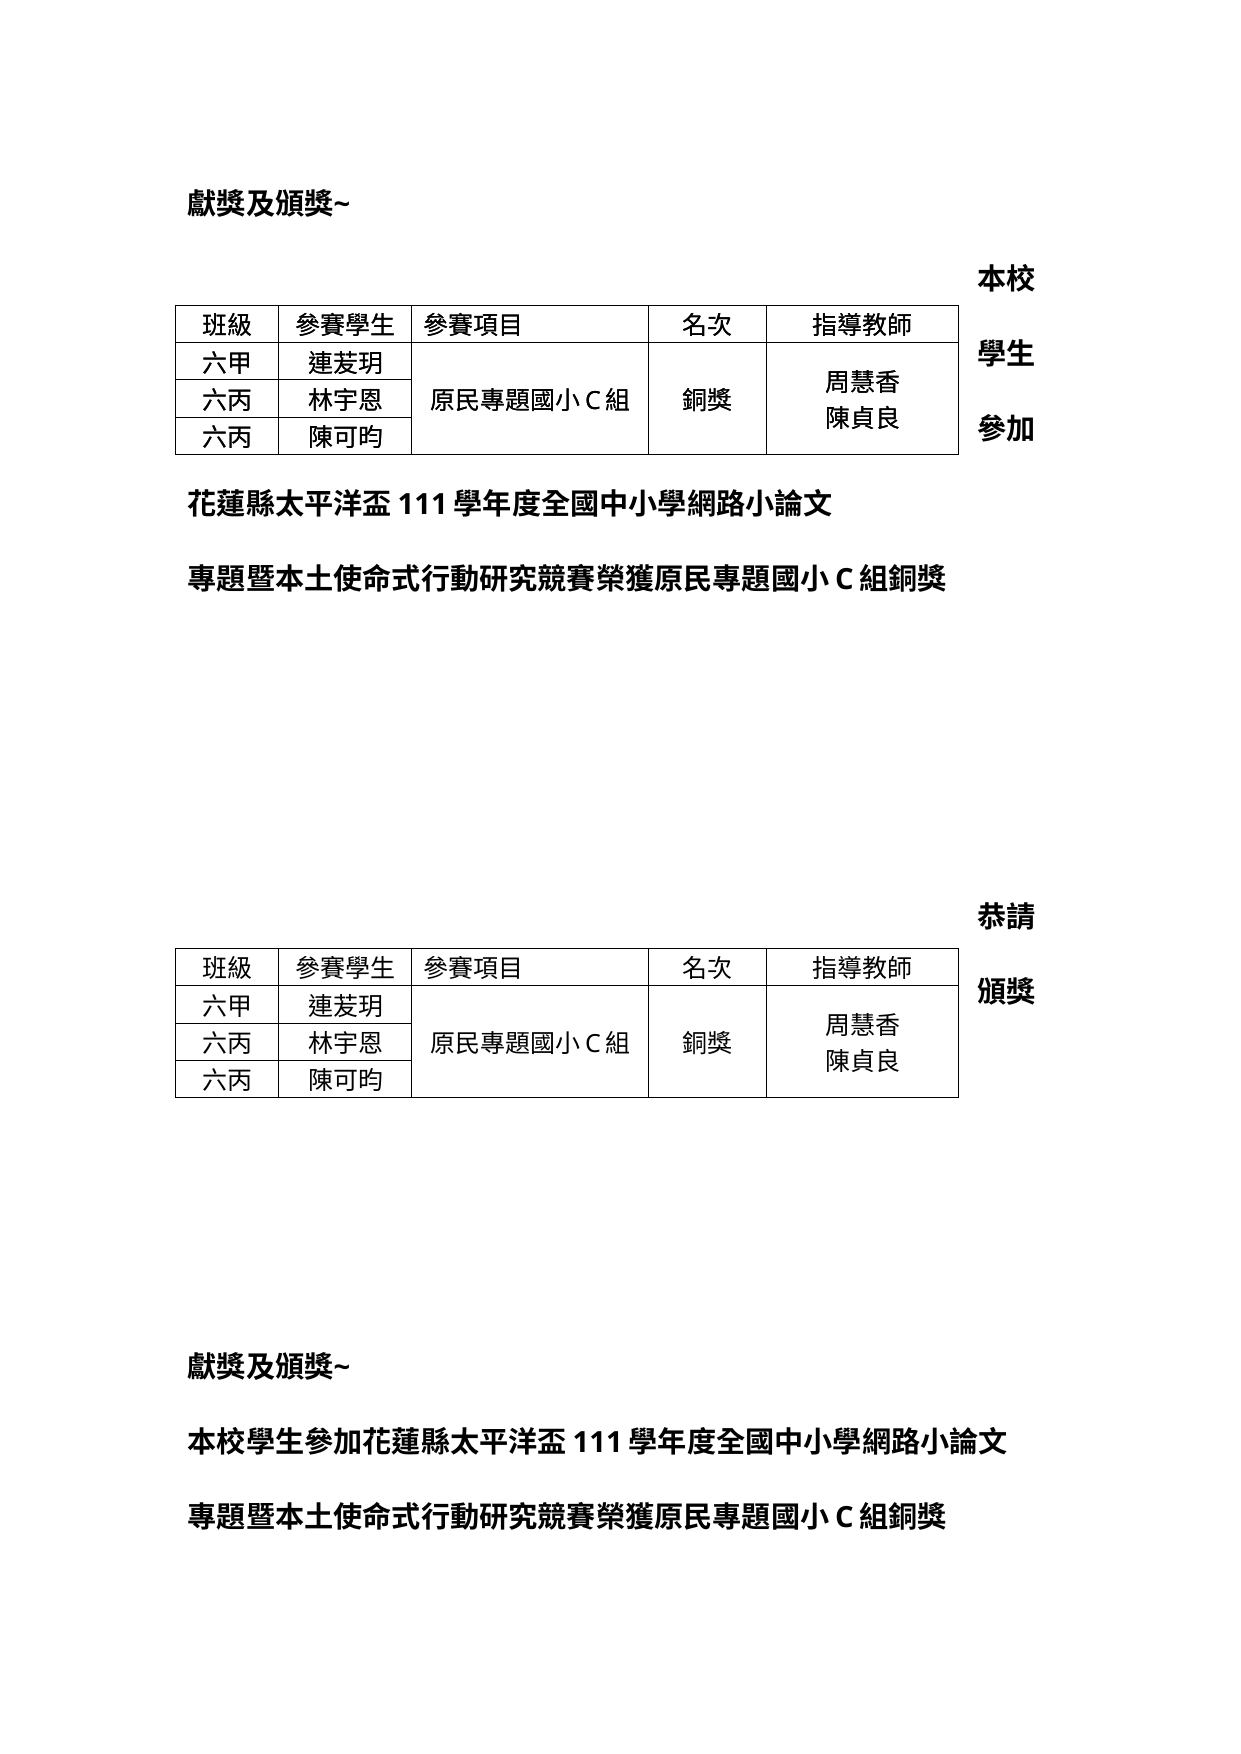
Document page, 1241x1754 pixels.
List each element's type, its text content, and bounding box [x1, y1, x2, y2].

text 專題暨本土使命式行動研究競賽榮獲原民專題國小C組銅獎 [187, 539, 1053, 614]
table_header 名次 [649, 306, 766, 342]
table_cell 銅獎 [649, 986, 766, 1097]
table_cell 連苃玥 [279, 986, 411, 1022]
table_cell 陳可昀 [279, 418, 411, 454]
table_cell 六甲 [176, 343, 278, 379]
text 獻獎及頒獎~ [187, 164, 1053, 239]
table_header 參賽學生 [279, 306, 411, 342]
table_cell 連苃玥 [279, 343, 411, 379]
table_header 參賽項目 [412, 306, 648, 342]
table_cell 六丙 [176, 1061, 278, 1097]
table_cell 六丙 [176, 418, 278, 454]
text 本校學生參加花蓮縣太平洋盃111學年度全國中小學網路小論文 [187, 239, 1053, 539]
table_cell 六甲 [176, 986, 278, 1022]
text 本校學生參加花蓮縣太平洋盃111學年度全國中小學網路小論文 [187, 1402, 1053, 1477]
table_cell 銅獎 [649, 343, 766, 454]
text 恭請 頒獎 [187, 877, 1053, 1027]
table_cell 陳可昀 [279, 1061, 411, 1097]
table_header 參賽學生 [279, 949, 411, 985]
table_header 班級 [176, 949, 278, 985]
table_cell 林宇恩 [279, 380, 411, 417]
table_cell 原民專題國小C組 [412, 343, 648, 454]
table_header 班級 [176, 306, 278, 342]
table_header 指導教師 [767, 949, 958, 985]
table_cell 六丙 [176, 1024, 278, 1060]
text 獻獎及頒獎~ [187, 1327, 1053, 1402]
text 專題暨本土使命式行動研究競賽榮獲原民專題國小C組銅獎 [187, 1477, 1053, 1552]
table_cell 原民專題國小C組 [412, 986, 648, 1097]
table_cell 六丙 [176, 380, 278, 417]
table_cell 周慧香 陳貞良 [767, 986, 958, 1097]
table_header 指導教師 [767, 306, 958, 342]
table_header 名次 [649, 949, 766, 985]
table_cell 林宇恩 [279, 1024, 411, 1060]
table_cell 周慧香 陳貞良 [767, 343, 958, 454]
table_header 參賽項目 [412, 949, 648, 985]
